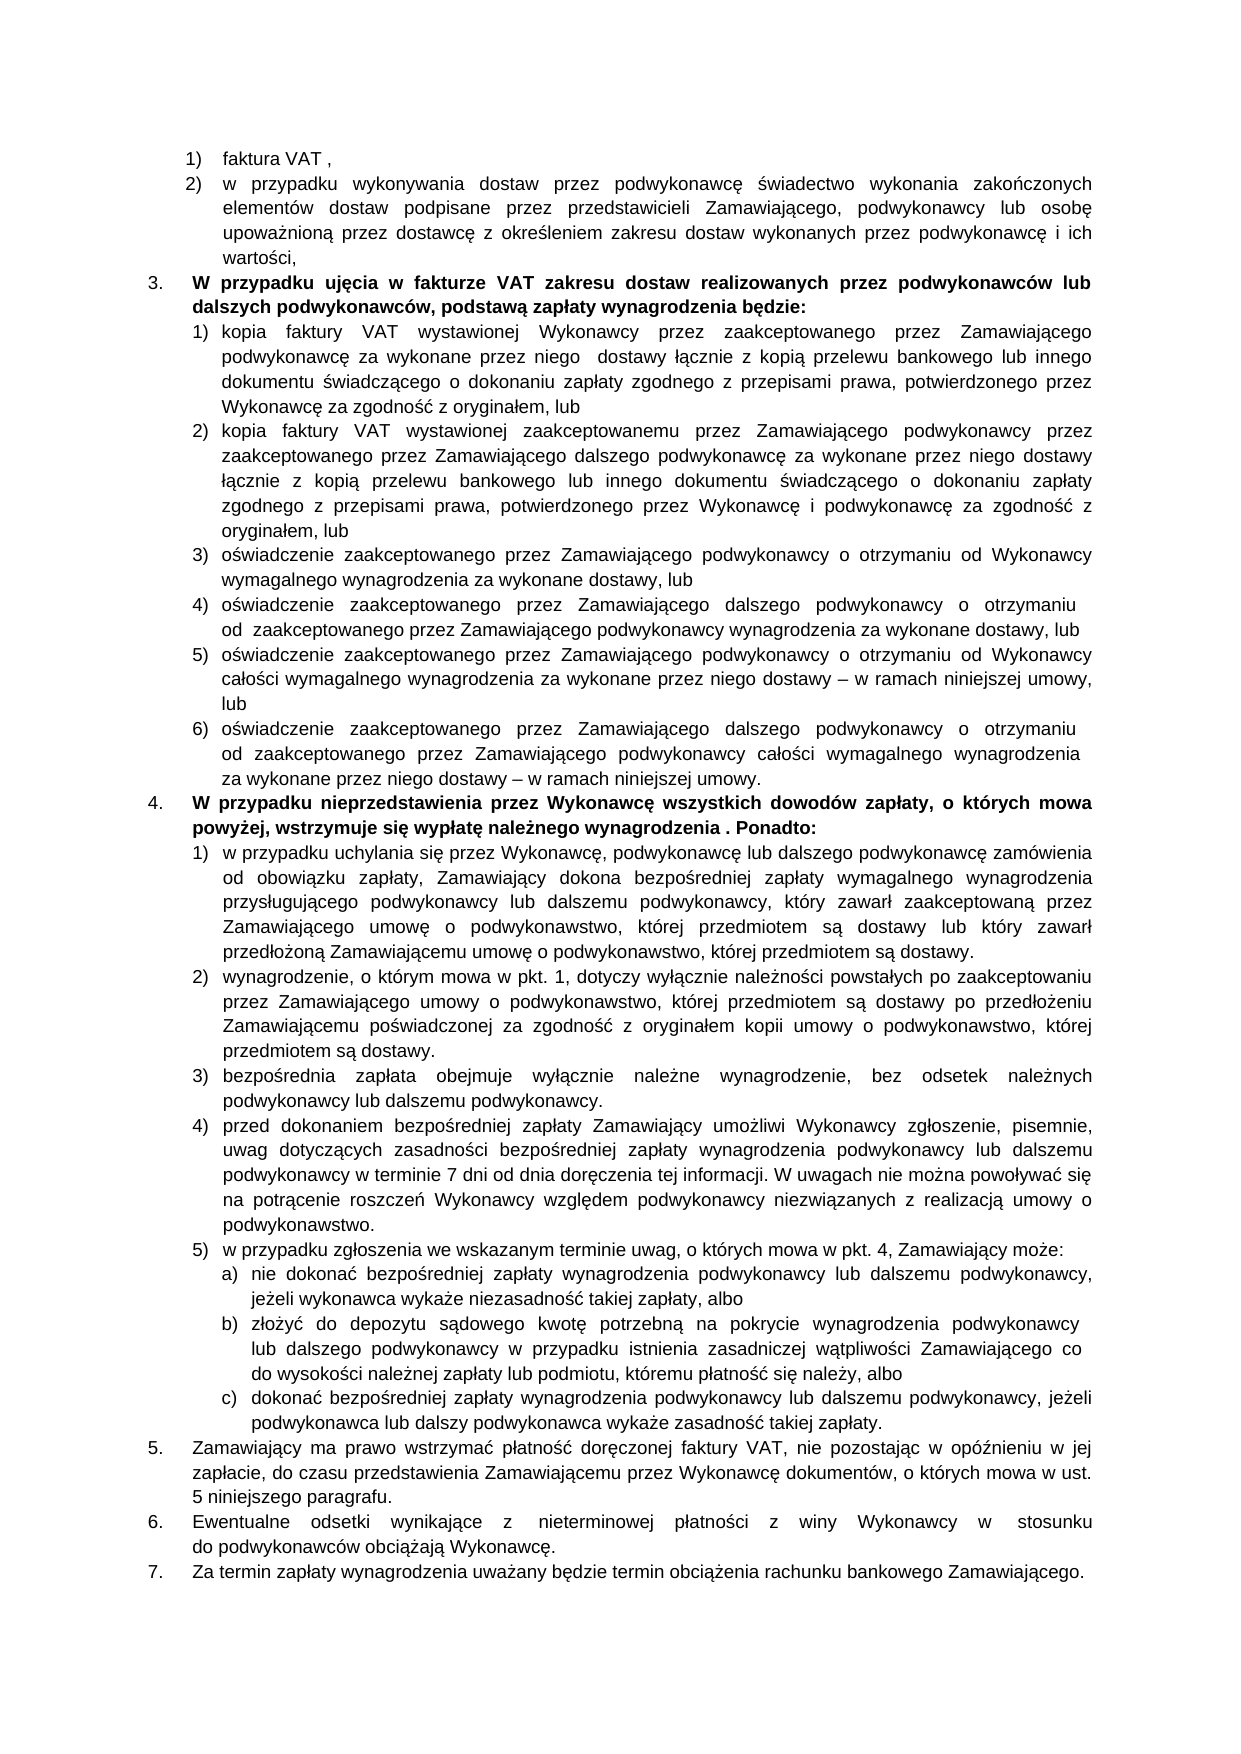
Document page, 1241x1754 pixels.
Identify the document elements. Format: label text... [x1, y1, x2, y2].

list w przypadku wykonywania dostaw przez podwykonawcę świadectwo wykonania zakończonych elementów dostaw podpisane przez przedstawicieli Zamawiającego, podwykonawcy lub osobę upoważnioną przez dostawcę z określeniem zakresu dostaw wykonanych przez podwykonawcę i ich wartości, [185, 172, 1093, 268]
list wynagrodzenie, o którym mowa w pkt. 1, dotyczy wyłącznie należności powstałych po zaakceptowaniu przez Zamawiającego umowy o podwykonawstwo, której przedmiotem są dostawy po przedłożeniu Zamawiającemu poświadczonej za zgodność z oryginałem kopii umowy o podwykonawstwo, której przedmiotem są dostawy. [192, 966, 1093, 1062]
list oświadczenie zaakceptowanego przez Zamawiającego dalszego podwykonawcy o otrzymaniu od zaakceptowanego przez Zamawiającego podwykonawcy całości wymagalnego wynagrodzenia za wykonane przez niego dostawy – w ramach niniejszej umowy. [192, 718, 1093, 789]
list W przypadku nieprzedstawienia przez Wykonawcę wszystkich dowodów zapłaty, o których mowa powyżej, wstrzymuje się wypłatę należnego wynagrodzenia . Ponadto: [148, 792, 1093, 838]
list Za termin zapłaty wynagrodzenia uważany będzie termin obciążenia rachunku bankowego Zamawiającego. [148, 1561, 1093, 1582]
list Ewentualne odsetki wynikające z nieterminowej płatności z winy Wykonawcy w stosunku do podwykonawców obciążają Wykonawcę. [148, 1511, 1093, 1557]
list Zamawiający ma prawo wstrzymać płatność doręczonej faktury VAT, nie pozostając w opóźnieniu w jej zapłacie, do czasu przedstawienia Zamawiającemu przez Wykonawcę dokumentów, o których mowa w ust. 5 niniejszego paragrafu. [148, 1437, 1093, 1508]
list oświadczenie zaakceptowanego przez Zamawiającego dalszego podwykonawcy o otrzymaniu od zaakceptowanego przez Zamawiającego podwykonawcy wynagrodzenia za wykonane dostawy, lub [192, 594, 1093, 640]
list przed dokonaniem bezpośredniej zapłaty Zamawiający umożliwi Wykonawcy zgłoszenie, pisemnie, uwag dotyczących zasadności bezpośredniej zapłaty wynagrodzenia podwykonawcy lub dalszemu podwykonawcy w terminie 7 dni od dnia doręczenia tej informacji. W uwagach nie można powoływać się na potrącenie roszczeń Wykonawcy względem podwykonawcy niezwiązanych z realizacją umowy o podwykonawstwo. [192, 1114, 1093, 1235]
list oświadczenie zaakceptowanego przez Zamawiającego podwykonawcy o otrzymaniu od Wykonawcy wymagalnego wynagrodzenia za wykonane dostawy, lub [192, 544, 1093, 591]
list oświadczenie zaakceptowanego przez Zamawiającego podwykonawcy o otrzymaniu od Wykonawcy całości wymagalnego wynagrodzenia za wykonane przez niego dostawy – w ramach niniejszej umowy, lub [192, 643, 1093, 714]
list nie dokonać bezpośredniej zapłaty wynagrodzenia podwykonawcy lub dalszemu podwykonawcy, jeżeli wykonawca wykaże niezasadność takiej zapłaty, albo [221, 1263, 1093, 1309]
list faktura VAT , [185, 148, 1093, 169]
list kopia faktury VAT wystawionej Wykonawcy przez zaakceptowanego przez Zamawiającego podwykonawcę za wykonane przez niego dostawy łącznie z kopią przelewu bankowego lub innego dokumentu świadczącego o dokonaniu zapłaty zgodnego z przepisami prawa, potwierdzonego przez Wykonawcę za zgodność z oryginałem, lub [192, 321, 1093, 417]
list bezpośrednia zapłata obejmuje wyłącznie należne wynagrodzenie, bez odsetek należnych podwykonawcy lub dalszemu podwykonawcy. [192, 1065, 1093, 1111]
list w przypadku uchylania się przez Wykonawcę, podwykonawcę lub dalszego podwykonawcę zamówienia od obowiązku zapłaty, Zamawiający dokona bezpośredniej zapłaty wymagalnego wynagrodzenia przysługującego podwykonawcy lub dalszemu podwykonawcy, który zawarł zaakceptowaną przez Zamawiającego umowę o podwykonawstwo, której przedmiotem są dostawy lub który zawarł przedłożoną Zamawiającemu umowę o podwykonawstwo, której przedmiotem są dostawy. [192, 842, 1093, 962]
list złożyć do depozytu sądowego kwotę potrzebną na pokrycie wynagrodzenia podwykonawcy lub dalszego podwykonawcy w przypadku istnienia zasadniczej wątpliwości Zamawiającego co do wysokości należnej zapłaty lub podmiotu, któremu płatność się należy, albo [221, 1313, 1093, 1384]
list w przypadku zgłoszenia we wskazanym terminie uwag, o których mowa w pkt. 4, Zamawiający może: [192, 1238, 1093, 1260]
list W przypadku ujęcia w fakturze VAT zakresu dostaw realizowanych przez podwykonawców lub dalszych podwykonawców, podstawą zapłaty wynagrodzenia będzie: [148, 272, 1093, 318]
list dokonać bezpośredniej zapłaty wynagrodzenia podwykonawcy lub dalszemu podwykonawcy, jeżeli podwykonawca lub dalszy podwykonawca wykaże zasadność takiej zapłaty. [221, 1387, 1093, 1433]
list kopia faktury VAT wystawionej zaakceptowanemu przez Zamawiającego podwykonawcy przez zaakceptowanego przez Zamawiającego dalszego podwykonawcę za wykonane przez niego dostawy łącznie z kopią przelewu bankowego lub innego dokumentu świadczącego o dokonaniu zapłaty zgodnego z przepisami prawa, potwierdzonego przez Wykonawcę i podwykonawcę za zgodność z oryginałem, lub [192, 420, 1093, 541]
